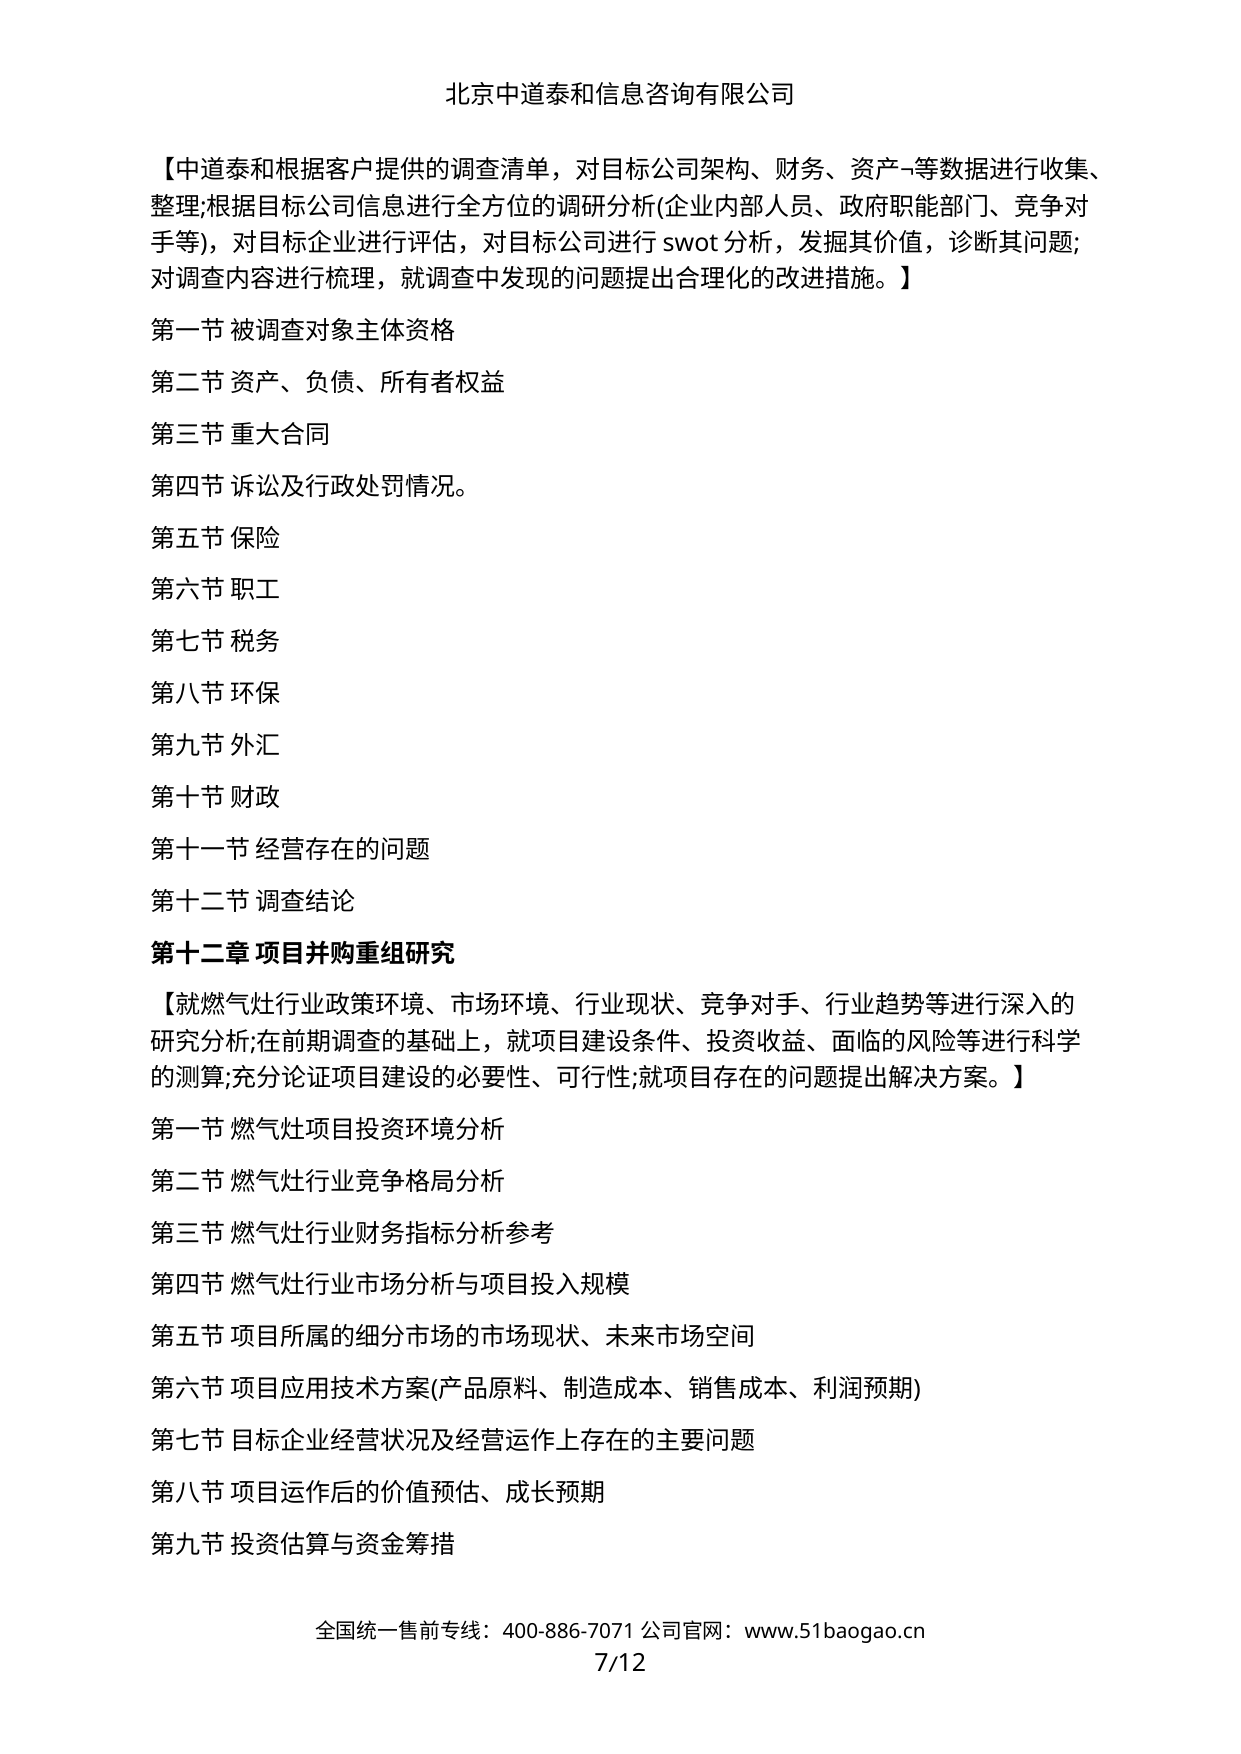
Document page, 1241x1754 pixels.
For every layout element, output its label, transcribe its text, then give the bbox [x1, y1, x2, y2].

text 第八节 环保 [150, 674, 1090, 710]
text 第九节 外汇 [150, 726, 1090, 762]
text 第六节 职工 [150, 570, 1090, 606]
text 第四节 诉讼及行政处罚情况。 [150, 466, 1090, 502]
text 第八节 项目运作后的价值预估、成长预期 [150, 1472, 1090, 1509]
text 第九节 投资估算与资金筹措 [150, 1524, 1090, 1561]
text 第五节 保险 [150, 518, 1090, 554]
text 【就燃气灶行业政策环境、市场环境、行业现状、竞争对手、行业趋势等进行深入的研究分析;在前期调查的基础上，就项目建设条件、投资收益、面临的风险等进行科学的测算;充分论证项目建设的必要性、可行性;就项目存在的问题提出解决方案。】 [150, 985, 1090, 1094]
text 第十节 财政 [150, 777, 1090, 814]
text 第一节 燃气灶项目投资环境分析 [150, 1109, 1090, 1146]
text 第七节 目标企业经营状况及经营运作上存在的主要问题 [150, 1421, 1090, 1457]
text 第六节 项目应用技术方案(产品原料、制造成本、销售成本、利润预期) [150, 1369, 1090, 1405]
text 第五节 项目所属的细分市场的市场现状、未来市场空间 [150, 1317, 1090, 1353]
text 第十二章 项目并购重组研究 [150, 933, 1090, 969]
text 第十一节 经营存在的问题 [150, 829, 1090, 866]
text 第二节 燃气灶行业竞争格局分析 [150, 1161, 1090, 1197]
text 第七节 税务 [150, 622, 1090, 658]
text 第一节 被调查对象主体资格 [150, 311, 1090, 347]
text 第十二节 调查结论 [150, 881, 1090, 917]
text 第四节 燃气灶行业市场分析与项目投入规模 [150, 1265, 1090, 1301]
text 第三节 重大合同 [150, 414, 1090, 451]
text 【中道泰和根据客户提供的调查清单，对目标公司架构、财务、资产¬等数据进行收集、整理;根据目标公司信息进行全方位的调研分析(企业内部人员、政府职能部门、竞争对手等)，对目标企业进行评估，对目标公司进行swot分析，发掘其价值，诊断其问题;对调查内容进行梳理，就调查中发现的问题提出合理化的改进措施。】 [150, 150, 1090, 295]
text 第二节 资产、负债、所有者权益 [150, 362, 1090, 399]
text 第三节 燃气灶行业财务指标分析参考 [150, 1213, 1090, 1249]
